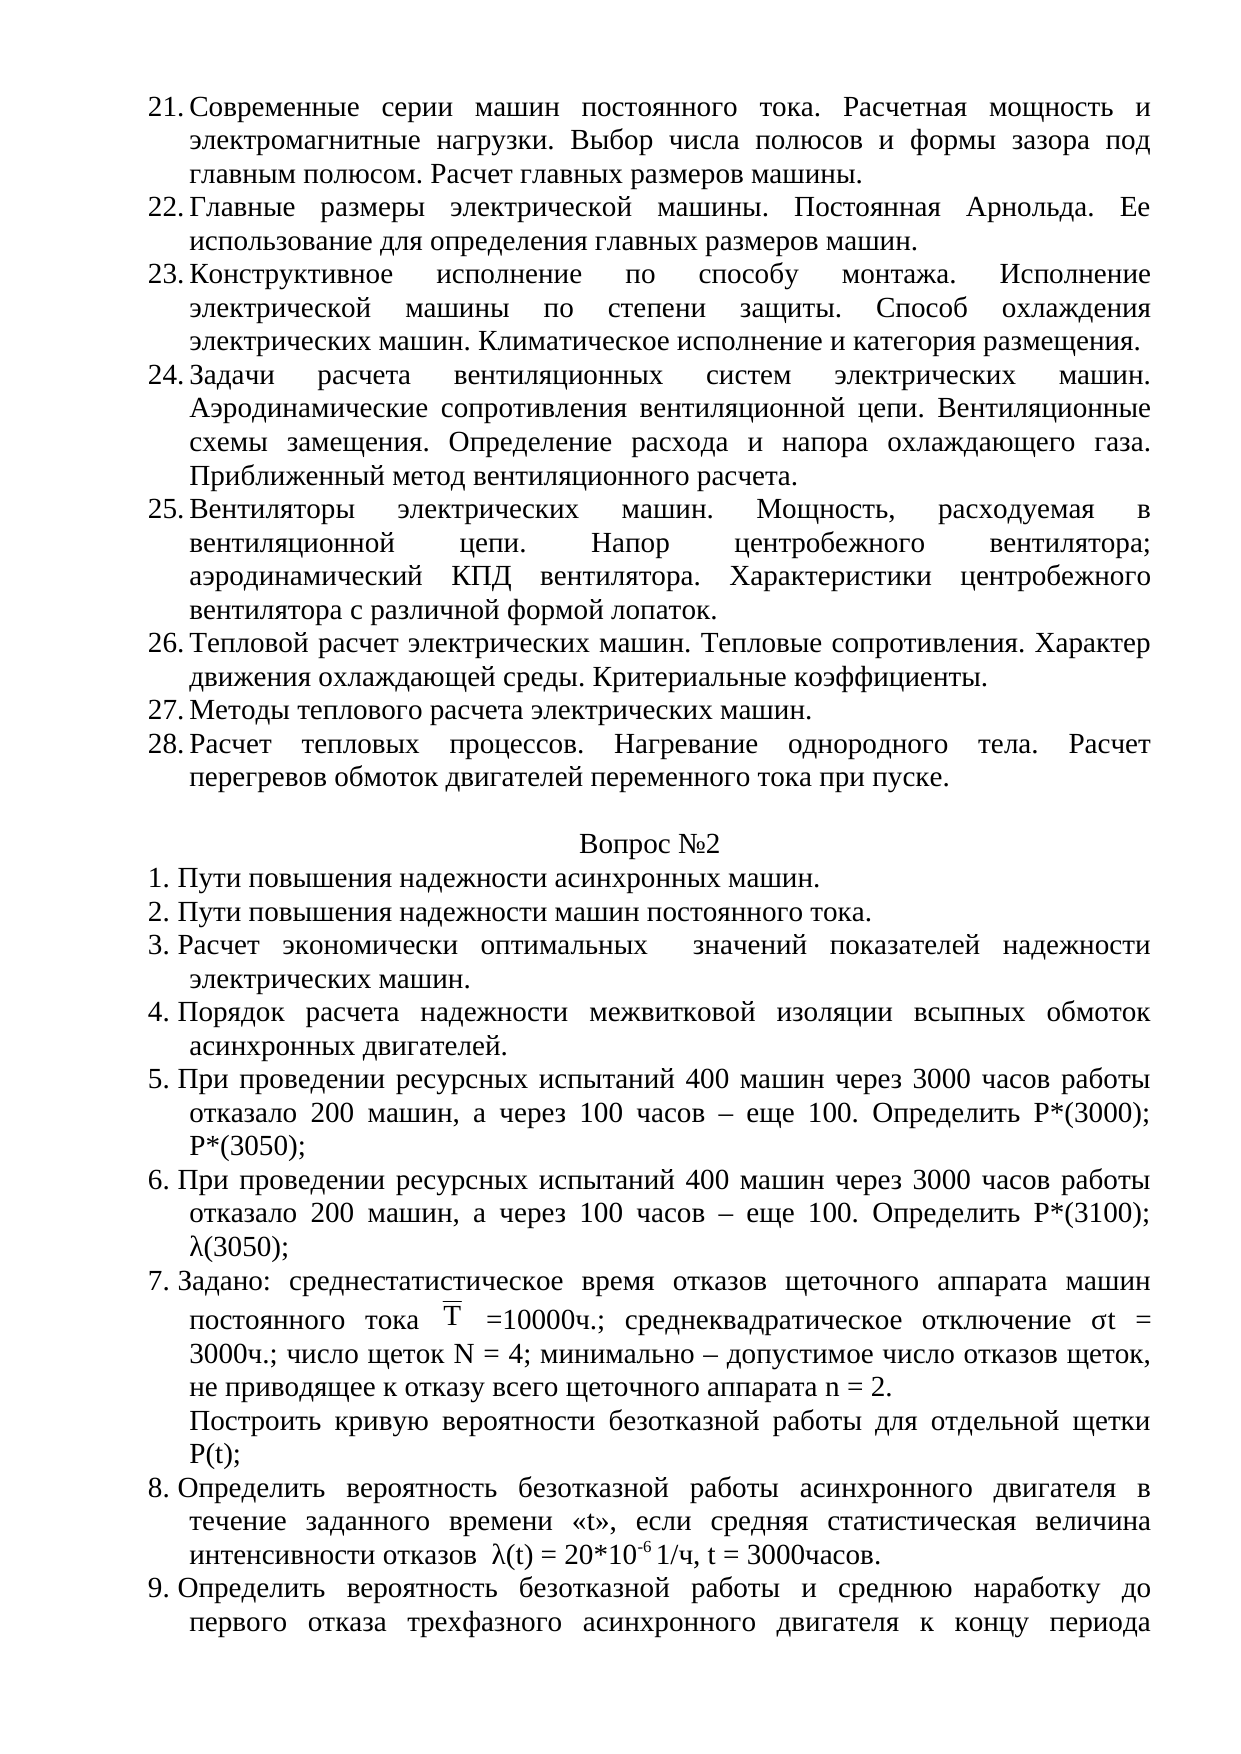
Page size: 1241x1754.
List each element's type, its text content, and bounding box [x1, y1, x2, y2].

list Современные серии машин постоянного тока. Расчетная мощность и электромагнитные нагрузки. Выбор числа полюсов и формы зазора под главным полюсом. Расчет главных размеров машины. [148, 89, 1152, 189]
list Методы теплового расчета электрических машин. [148, 692, 1152, 726]
list Расчет экономически оптимальных значений показателей надежности электрических машин. [148, 927, 1152, 994]
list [148, 1571, 1152, 1638]
list Определить вероятность безотказной работы асинхронного двигателя в течение заданного времени «t», если средняя статистическая величина интенсивности отказов λ(t) = 20*10-6 1/ч, t = 3000часов. [148, 1470, 1152, 1571]
list Пути повышения надежности асинхронных машин. [148, 860, 1152, 894]
list Расчет тепловых процессов. Нагревание однородного тела. Расчет перегревов обмоток двигателей переменного тока при пуске. [148, 726, 1152, 793]
list Вентиляторы электрических машин. Мощность, расходуемая в вентиляционной цепи. Напор центробежного вентилятора; аэродинамический КПД вентилятора. Характеристики центробежного вентилятора с различной формой лопаток. [148, 491, 1152, 625]
list Тепловой расчет электрических машин. Тепловые сопротивления. Характер движения охлаждающей среды. Критериальные коэффициенты. [148, 625, 1152, 692]
list Главные размеры электрической машины. Постоянная Арнольда. Ее использование для определения главных размеров машин. [148, 189, 1152, 256]
list Порядок расчета надежности межвитковой изоляции всыпных обмоток асинхронных двигателей. [148, 994, 1152, 1061]
list При проведении ресурсных испытаний 400 машин через 3000 часов работы отказало 200 машин, а через 100 часов – еще 100. Определить Р*(3100); λ(3050); [148, 1162, 1152, 1263]
list Пути повышения надежности машин постоянного тока. [148, 894, 1152, 927]
list Задачи расчета вентиляционных систем электрических машин. Аэродинамические сопротивления вентиляционной цепи. Вентиляционные схемы замещения. Определение расхода и напора охлаждающего газа. Приближенный метод вентиляционного расчета. [148, 357, 1152, 491]
list Конструктивное исполнение по способу монтажа. Исполнение электрической машины по степени защиты. Способ охлаждения электрических машин. Климатическое исполнение и категория размещения. [148, 256, 1152, 357]
text Вопрос №2 [148, 827, 1152, 860]
list Задано: среднестатистическое время отказов щеточного аппарата машин постоянного тока =10000ч.; среднеквадратическое отключение σt = 3000ч.; число щеток N = 4; минимально – допустимое число отказов щеток, не приводящее к отказу всего щеточного аппарата n = 2. Построить кривую вероятности безотказной работы для отдельной щетки P(t); [148, 1263, 1152, 1470]
list При проведении ресурсных испытаний 400 машин через 3000 часов работы отказало 200 машин, а через 100 часов – еще 100. Определить Р*(3000); Р*(3050); [148, 1061, 1152, 1162]
